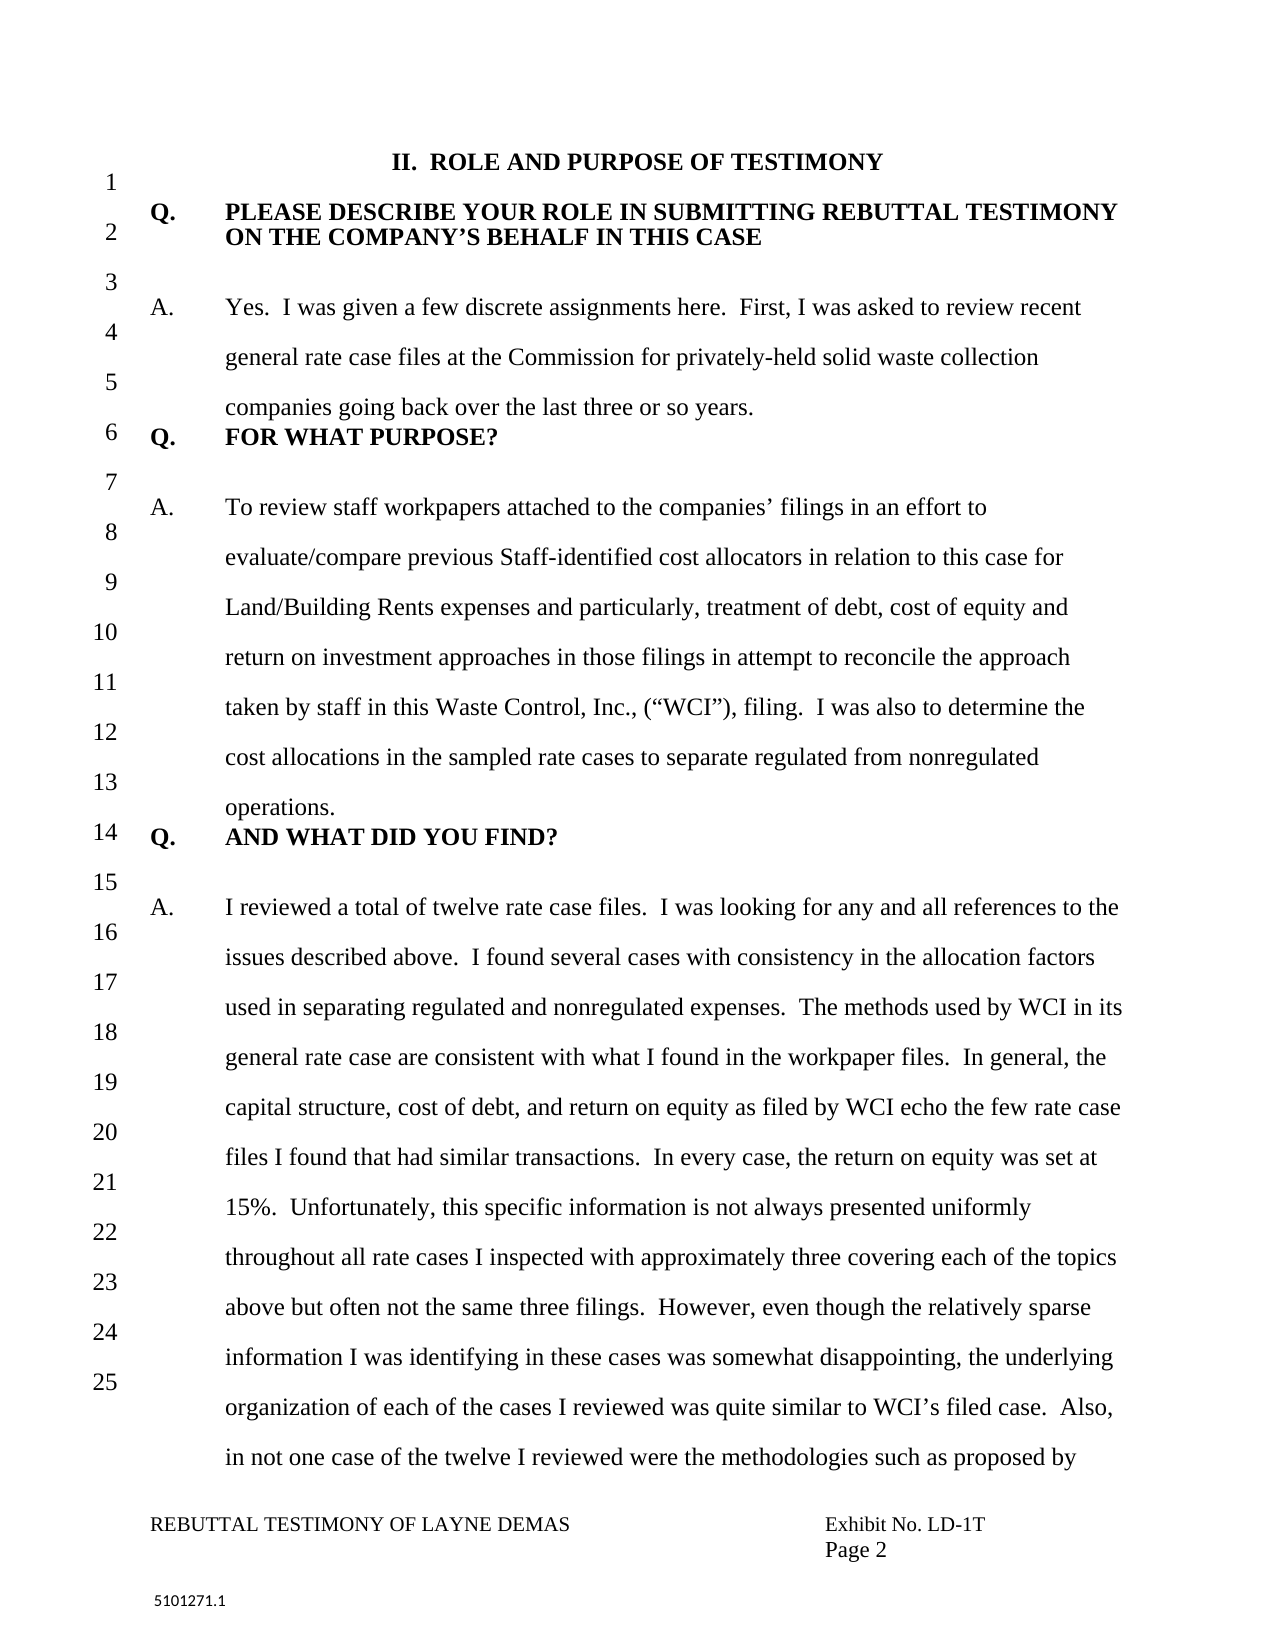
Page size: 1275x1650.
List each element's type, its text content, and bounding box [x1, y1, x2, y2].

list A. Yes. I was given a few discrete assignments here. First, I was asked to review recent general rate case files at the Commission for privately-held solid waste collection companies going back over the last three or so years. [150, 275, 1125, 425]
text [150, 875, 1125, 1475]
text A. To review staff workpapers attached to the companies’ filings in an effort to evaluate/compare previous Staff-identified cost allocators in relation to this case for Land/Building Rents expenses and particularly, treatment of debt, cost of equity and return on investment approaches in those filings in attempt to reconcile the approach taken by staff in this Waste Control, Inc., (“WCI”), filing. I was also to determine the cost allocations in the sampled rate cases to separate regulated from nonregulated operations. [150, 475, 1125, 825]
list Q. PLEASE DESCRIBE YOUR ROLE IN SUBMITTING REBUTTAL TESTIMONY ON THE COMPANY’S BEHALF IN THIS CASE [150, 200, 1125, 250]
subtitle II. ROLE AND PURPOSE OF TESTIMONY [150, 150, 1125, 175]
list q. for what purpose? [150, 425, 1125, 450]
list q. and what did you find? [150, 825, 1125, 850]
